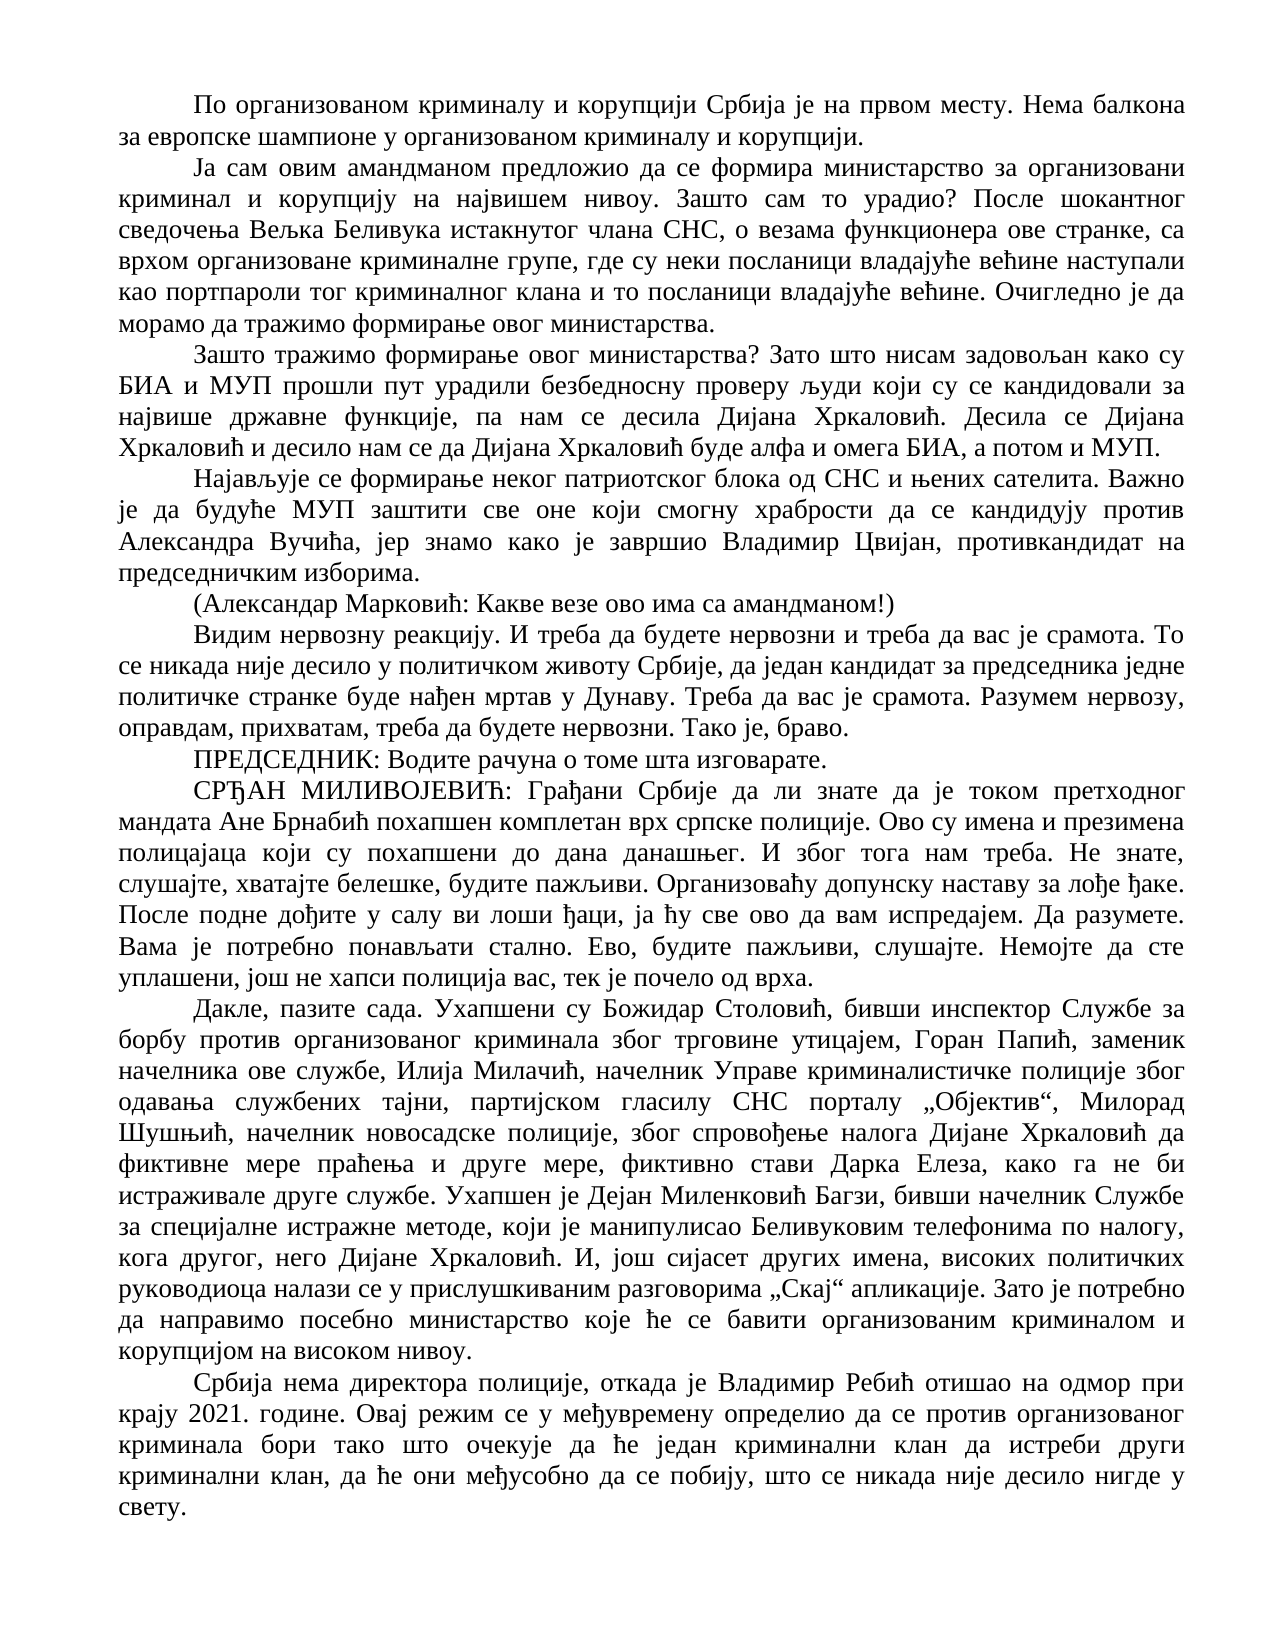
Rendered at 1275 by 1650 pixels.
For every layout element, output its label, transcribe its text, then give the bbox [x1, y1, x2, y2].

text Ја сам овим амандманом предложио да се формира министарство за организовани криминал и корупцију на највишем нивоу. Зашто сам то урадио? После шокантног сведочења Вељка Беливука истакнутог члана СНС, о везама функционера ове странке, са врхом организоване криминалне групе, где су неки посланици владајуће већине наступали као портпароли тог криминалног клана и то посланици владајуће већине. Очигледно је да морамо да тражимо формирање овог министарства. [118, 151, 1186, 338]
text Најављује се формирање неког патриотског блока од СНС и њених сателита. Важно је да будуће МУП заштити све оне који смогну храбрости да се кандидују против Александра Вучића, јер знамо како је завршио Владимир Цвијан, противкандидат на председничким изборима. [118, 462, 1186, 587]
text (Александар Марковић: Какве везе ово има са амандманом!) [118, 587, 1186, 618]
text Видим нервозну реакцију. И треба да будете нервозни и треба да вас је срамота. То се никада није десило у политичком животу Србије, да један кандидат за председника једне политичке странке буде нађен мртав у Дунаву. Треба да вас је срамота. Разумем нервозу, оправдам, прихватам, треба да будете нервозни. Тако је, браво. [118, 618, 1186, 743]
text По организованом криминалу и корупцији Србија је на првом месту. Нема балкона за европске шампионе у организованом криминалу и корупцији. [118, 89, 1186, 151]
text Србија нема директора полиције, откада је Владимир Ребић отишао на одмор при крају 2021. године. Овај режим се у међувремену определио да се против организованог криминала бори тако што очекује да ће један криминални клан да истреби други криминални клан, да ће они међусобно да се побију, што се никада није десило нигде у свету. [118, 1366, 1186, 1521]
text СРЂАН МИЛИВОЈЕВИЋ: Грађани Србије да ли знате да је током претходног мандата Ане Брнабић похапшен комплетан врх српске полиције. Ово су имена и презимена полицајаца који су похапшени до дана данашњег. И због тога нам треба. Не знате, слушајте, хватајте белешке, будите пажљиви. Организоваћу допунску наставу за лође ђаке. После подне дођите у салу ви лоши ђаци, ја ћу све ово да вам испредајем. Да разумете. Вама је потребно понављати стално. Ево, будите пажљиви, слушајте. Немојте да сте уплашени, још не хапси полиција вас, тек је почело од врха. [118, 774, 1186, 992]
text Зашто тражимо формирање овог министарства? Зато што нисам задовољан како су БИА и МУП прошли пут урадили безбедносну проверу људи који су се кандидовали за највише државне функције, па нам се десила Дијана Хркаловић. Десила се Дијана Хркаловић и десило нам се да Дијана Хркаловић буде алфа и омега БИА, а потом и МУП. [118, 338, 1186, 462]
text Дакле, пазите сада. Ухапшени су Божидар Столовић, бивши инспектор Службе за борбу против организованог криминала због трговине утицајем, Горан Папић, заменик начелника ове службе, Илија Милачић, начелник Управе криминалистичке полиције због одавања службених тајни, партијском гласилу СНС порталу „Објектив“, Милорад Шушњић, начелник новосадске полиције, због спровођење налога Дијане Хркаловић да фиктивне мере праћења и друге мере, фиктивно стави Дарка Елеза, како га не би истраживале друге службе. Ухапшен је Дејан Миленковић Багзи, бивши начелник Службе за специјалне истражне методе, који је манипулисао Беливуковим телефонима по налогу, кога другог, него Дијане Хркаловић. И, још сијасет других имена, високих политичких руководиоца налази се у прислушкиваним разговорима „Скај“ апликације. Зато је потребно да направимо посебно министарство које ће се бавити организованим криминалом и корупцијом на високом нивоу. [118, 992, 1186, 1366]
text ПРЕДСЕДНИК: Водите рачуна о томе шта изговарате. [118, 743, 1186, 774]
